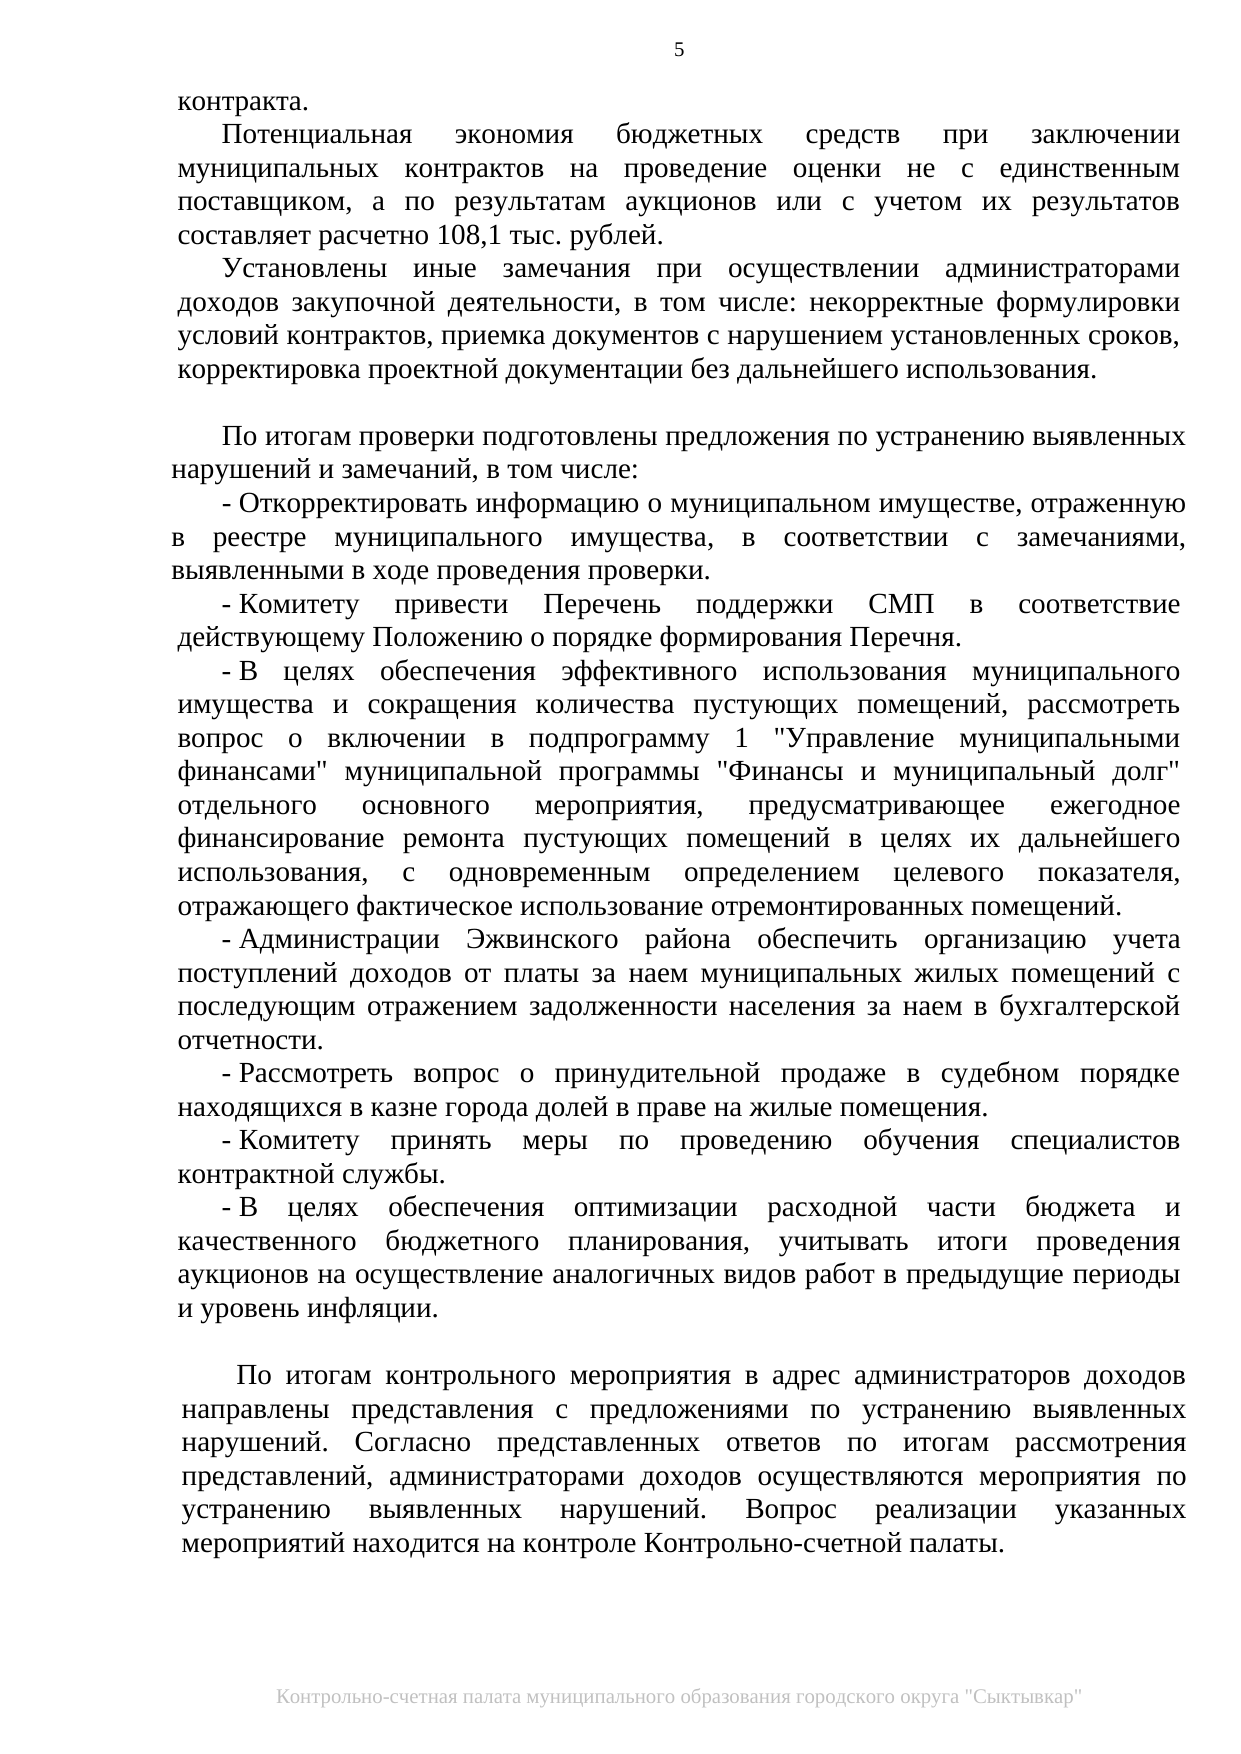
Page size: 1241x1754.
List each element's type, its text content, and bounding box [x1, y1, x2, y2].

list По итогам проверки подготовлены предложения по устранению выявленных нарушений и замечаний, в том числе: [171, 418, 1187, 485]
list - Откорректировать информацию о муниципальном имуществе, отраженную в реестре муниципального имущества, в соответствии с замечаниями, выявленными в ходе проведения проверки. [171, 485, 1187, 586]
text - Комитету привести Перечень поддержки СМП в соответствие действующему Положению о порядке формирования Перечня. [177, 586, 1181, 653]
text Потенциальная экономия бюджетных средств при заключении муниципальных контрактов на проведение оценки не с единственным поставщиком, а по результатам аукционов или с учетом их результатов составляет расчетно 108,1 тыс. рублей. [177, 116, 1181, 250]
text - Администрации Эжвинского района обеспечить организацию учета поступлений доходов от платы за наем муниципальных жилых помещений с последующим отражением задолженности населения за наем в бухгалтерской отчетности. [177, 921, 1181, 1055]
list По итогам контрольного мероприятия в адрес администраторов доходов направлены представления с предложениями по устранению выявленных нарушений. Согласно представленных ответов по итогам рассмотрения представлений, администраторами доходов осуществляются мероприятия по устранению выявленных нарушений. Вопрос реализации указанных мероприятий находится на контроле Контрольно-счетной палаты. [181, 1357, 1187, 1558]
text - В целях обеспечения оптимизации расходной части бюджета и качественного бюджетного планирования, учитывать итоги проведения аукционов на осуществление аналогичных видов работ в предыдущие периоды и уровень инфляции. [177, 1189, 1181, 1324]
text - В целях обеспечения эффективного использования муниципального имущества и сокращения количества пустующих помещений, рассмотреть вопрос о включении в подпрограмму 1 "Управление муниципальными финансами" муниципальной программы "Финансы и муниципальный долг" отдельного основного мероприятия, предусматривающее ежегодное финансирование ремонта пустующих помещений в целях их дальнейшего использования, с одновременным определением целевого показателя, отражающего фактическое использование отремонтированных помещений. [177, 653, 1181, 921]
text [177, 83, 1181, 116]
text - Рассмотреть вопрос о принудительной продаже в судебном порядке находящихся в казне города долей в праве на жилые помещения. [177, 1055, 1181, 1122]
text Установлены иные замечания при осуществлении администраторами доходов закупочной деятельности, в том числе: некорректные формулировки условий контрактов, приемка документов с нарушением установленных сроков, корректировка проектной документации без дальнейшего использования. [177, 250, 1181, 384]
text - Комитету принять меры по проведению обучения специалистов контрактной службы. [177, 1122, 1181, 1189]
